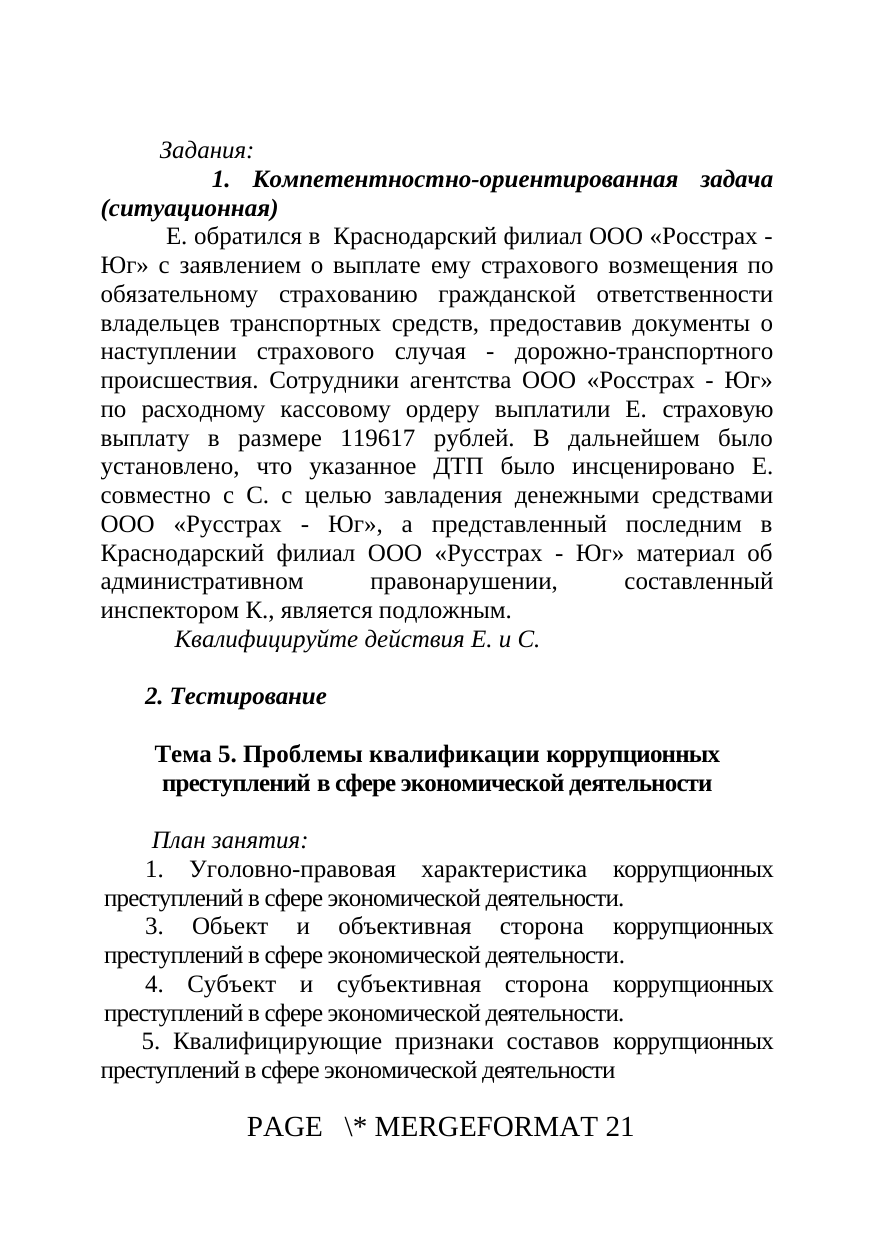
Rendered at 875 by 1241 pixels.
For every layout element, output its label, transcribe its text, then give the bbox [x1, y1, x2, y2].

text 5. Квалифицирующие признаки составов коррупционных преступлений в сфере экономической деятельности [100, 1026, 774, 1084]
text Задания: [100, 135, 774, 164]
text 1. Уголовно-правовая характеристика коррупционных преступлений в сфере экономической деятельности. [104, 854, 774, 911]
text 3. Обьект и объективная сторона коррупционных преступлений в сфере экономической деятельности. [104, 911, 774, 969]
text 1. Компетентностно-ориентированная задача (ситуационная) [100, 164, 774, 221]
text Квалифицируйте действия Е. и С. [100, 624, 774, 653]
text Е. обратился в Краснодарский филиал ООО «Росстрах - Юг» с заявлением о выплате ему страхового возмещения по обязательному страхованию гражданской ответственности владельцев транспортных средств, предоставив документы о наступлении страхового случая - дорожно-транспортного происшествия. Сотрудники агентства ООО «Росстрах - Юг» по расходному кассовому ордеру выплатили Е. страховую выплату в размере 119617 рублей. В дальнейшем было установлено, что указанное ДТП было инсценировано Е. совместно с С. с целью завладения денежными средствами ООО «Русстрах - Юг», а представленный последним в Краснодарский филиал ООО «Русстрах - Юг» материал об административном правонарушении, составленный инспектором К., является подложным. [100, 221, 774, 624]
text 2. Тестирование [100, 681, 774, 710]
text 4. Субъект и субъективная сторона коррупционных преступлений в сфере экономической деятельности. [104, 969, 774, 1026]
text План занятия: [100, 825, 774, 854]
text Тема 5. Проблемы квалификации коррупционных преступлений в сфере экономической деятельности [100, 739, 774, 796]
